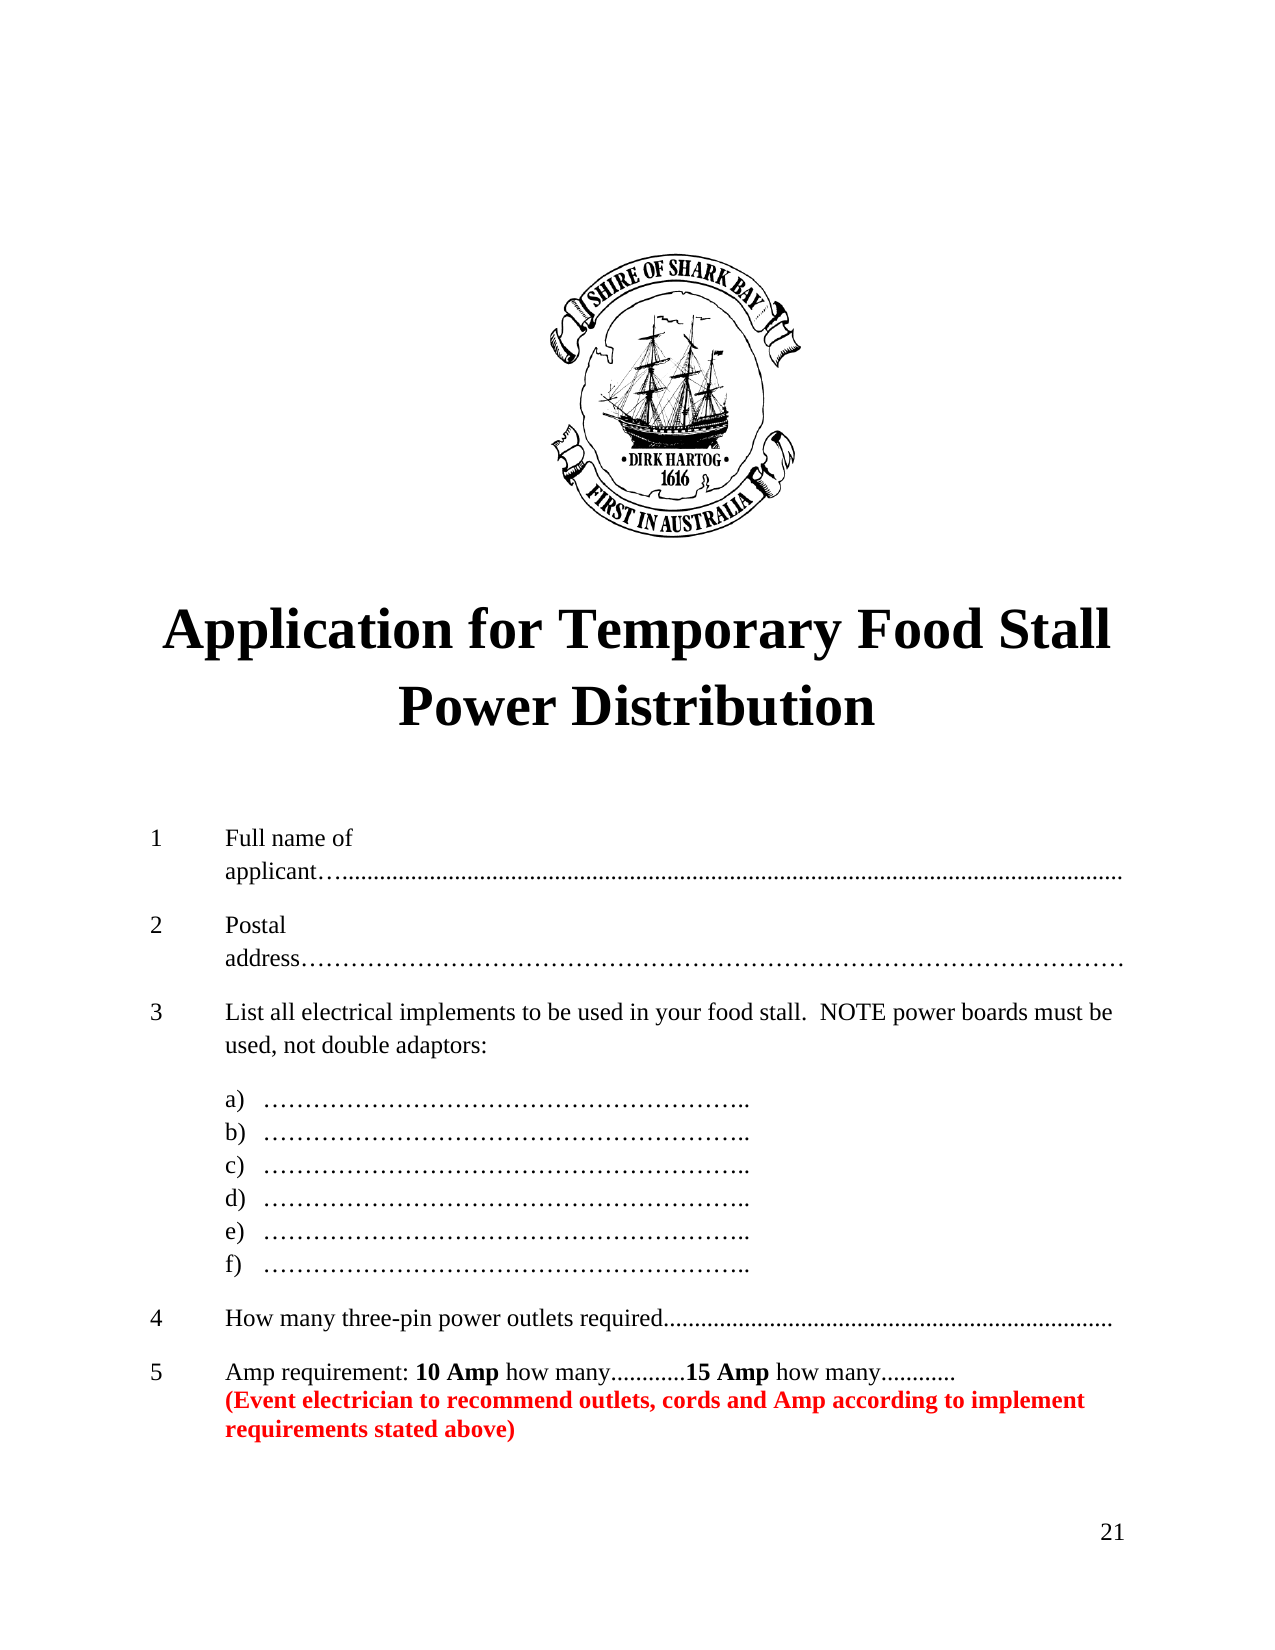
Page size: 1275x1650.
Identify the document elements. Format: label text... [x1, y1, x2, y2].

list ………………………………………………….. [225, 1117, 1125, 1146]
text 5 Amp requirement: 10 Amp how many............15 Amp how many............ [150, 1357, 1125, 1385]
list 1 Full name of applicant…............................................................................................................................. [150, 823, 1125, 885]
list ………………………………………………….. [225, 1084, 1125, 1112]
list ………………………………………………….. [225, 1183, 1125, 1212]
text 2 Postal address……………………………………………………………………………………… [150, 910, 1125, 972]
list ………………………………………………….. [225, 1249, 1125, 1278]
text Application for Temporary Food Stall Power Distribution [150, 594, 1125, 738]
text (Event electrician to recommend outlets, cords and Amp according to implement requirements stated above) [225, 1385, 1125, 1443]
picture [538, 242, 811, 548]
list ………………………………………………….. [225, 1216, 1125, 1244]
text 3 List all electrical implements to be used in your food stall. NOTE power boards must be used, not double adaptors: [150, 997, 1125, 1059]
list ………………………………………………….. [225, 1150, 1125, 1178]
text 4 How many three-pin power outlets required........................................................................ [150, 1303, 1125, 1331]
